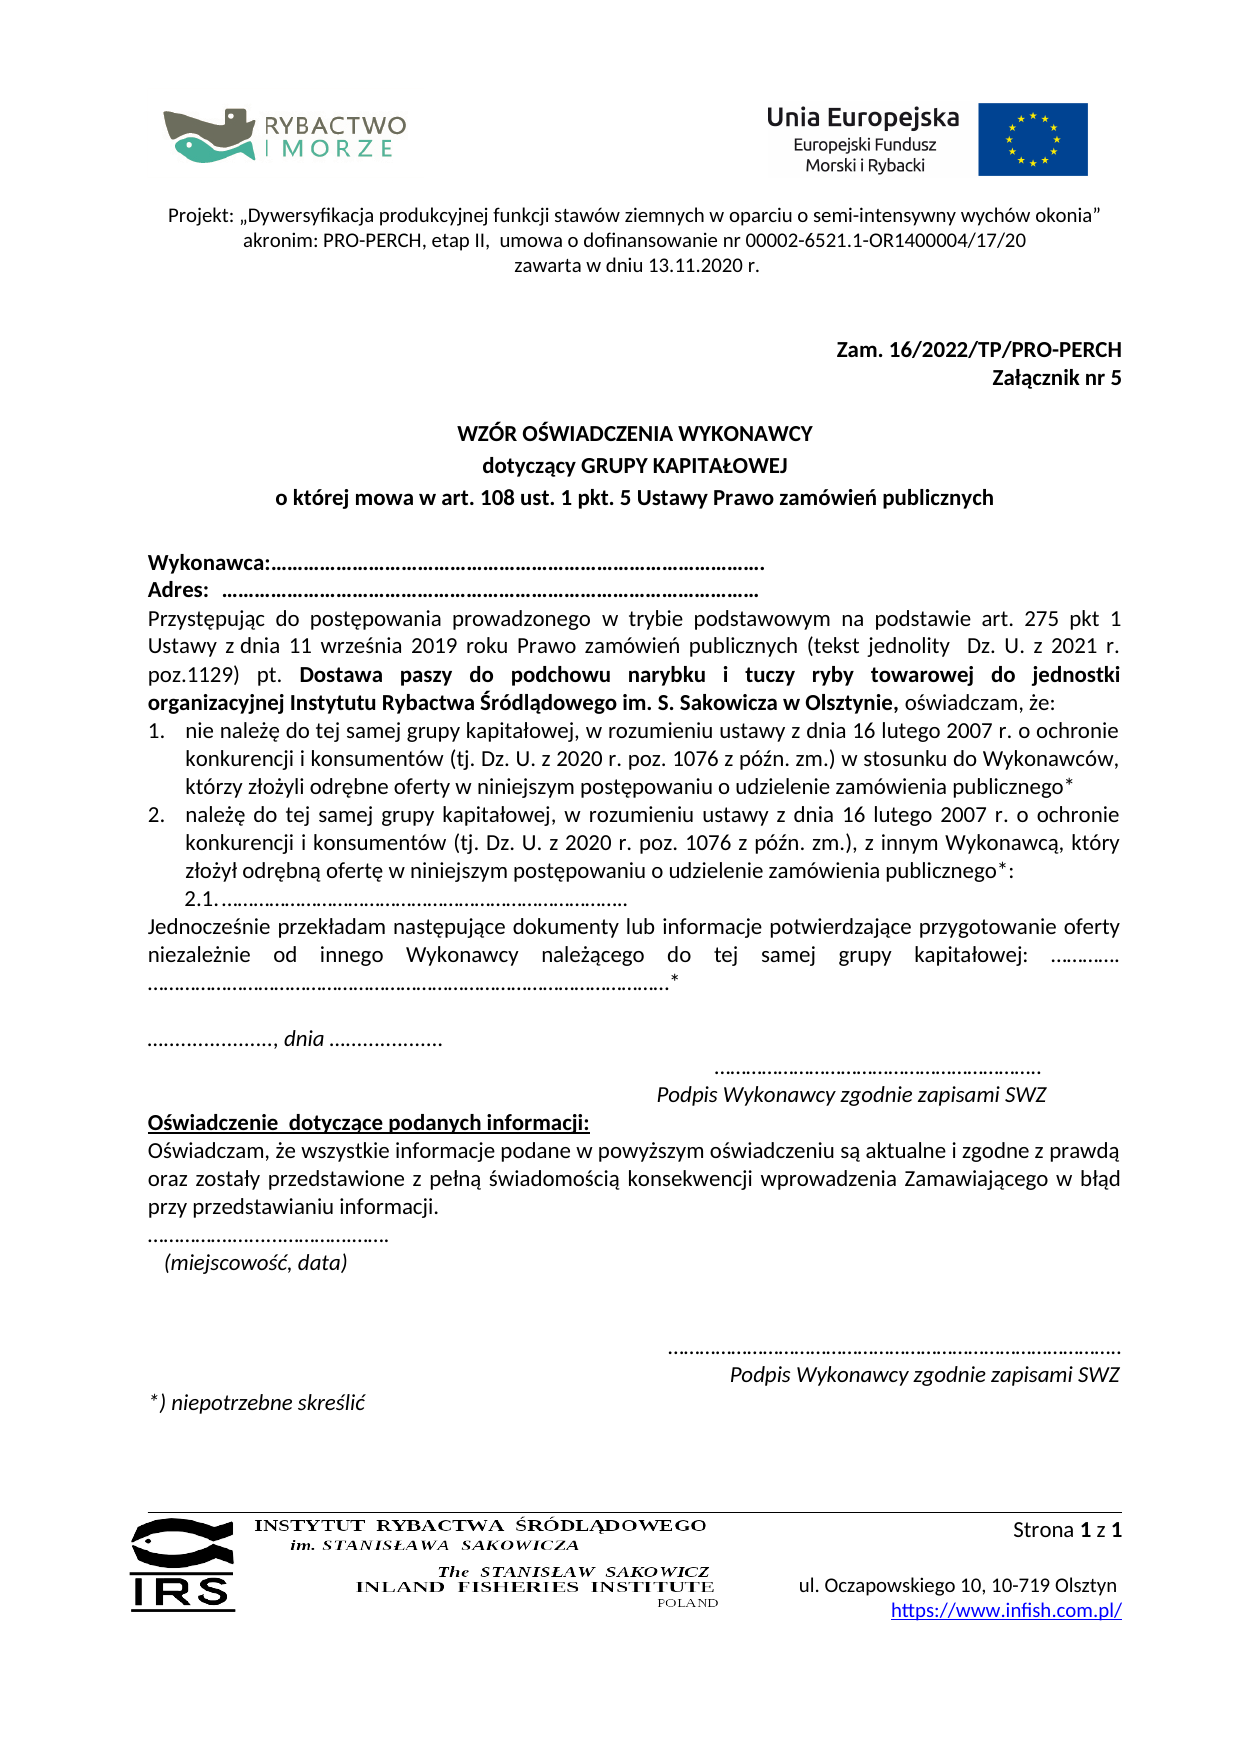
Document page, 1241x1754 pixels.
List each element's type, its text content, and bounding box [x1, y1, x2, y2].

text *) niepotrzebne skreślić [148, 1388, 1122, 1416]
list ………………………………………………………………….. [184, 884, 1122, 912]
text WZÓR OŚWIADCZENIA WYKONAWCY [148, 419, 1122, 447]
text (miejscowość, data) ………………………………………………………………………….. [148, 1248, 1122, 1360]
text …………….…......………….……. [148, 1220, 1122, 1248]
text Oświadczenie dotyczące podanych informacji: [148, 1108, 1122, 1136]
text Adres: ……………………………………………………………………………………… [148, 576, 1122, 604]
text …..................., dnia …................. [148, 1024, 1122, 1052]
list nie należę do tej samej grupy kapitałowej, w rozumieniu ustawy z dnia 16 lutego 2007 r. o ochronie konkurencji i konsumentów (tj. Dz. U. z 2020 r. poz. 1076 z późn. zm.) w stosunku do Wykonawców, którzy złożyli odrębne oferty w niniejszym postępowaniu o udzielenie zamówienia publicznego* [148, 716, 1122, 800]
text …………………………………………………….. [148, 1052, 1122, 1080]
text dotyczący GRUPY KAPITAŁOWEJ [148, 451, 1122, 479]
text Oświadczam, że wszystkie informacje podane w powyższym oświadczeniu są aktualne i zgodne z prawdą oraz zostały przedstawione z pełną świadomością konsekwencji wprowadzenia Zamawiającego w błąd przy przedstawianiu informacji. [148, 1136, 1122, 1220]
picture [768, 101, 1090, 178]
text Załącznik nr 5 [148, 363, 1122, 391]
text Jednocześnie przekładam następujące dokumenty lub informacje potwierdzające przygotowanie oferty niezależnie od innego Wykonawcy należącego do tej samej grupy kapitałowej: …………. ………………………………………………………………………………………* [148, 912, 1122, 996]
text o której mowa w art. 108 ust. 1 pkt. 5 Ustawy Prawo zamówień publicznych [148, 483, 1122, 511]
text Podpis Wykonawcy zgodnie zapisami SWZ [148, 1080, 1122, 1108]
text Zam. 16/2022/TP/PRO-PERCH [148, 335, 1122, 363]
list należę do tej samej grupy kapitałowej, w rozumieniu ustawy z dnia 16 lutego 2007 r. o ochronie konkurencji i konsumentów (tj. Dz. U. z 2020 r. poz. 1076 z późn. zm.), z innym Wykonawcą, który złożył odrębną ofertę w niniejszym postępowaniu o udzielenie zamówienia publicznego*: [148, 800, 1122, 884]
text Wykonawca:………………………………………………………………………………. [148, 548, 1122, 576]
text Przystępując do postępowania prowadzonego w trybie podstawowym na podstawie art. 275 pkt 1 Ustawy z dnia 11 września 2019 roku Prawo zamówień publicznych (tekst jednolity Dz. U. z 2021 r. poz.1129) pt. Dostawa paszy do podchowu narybku i tuczy ryby towarowej do jednostki organizacyjnej Instytutu Rybactwa Śródlądowego im. S. Sakowicza w Olsztynie, oświadczam, że: [148, 604, 1122, 716]
picture [147, 88, 425, 178]
text Podpis Wykonawcy zgodnie zapisami SWZ [148, 1360, 1122, 1388]
